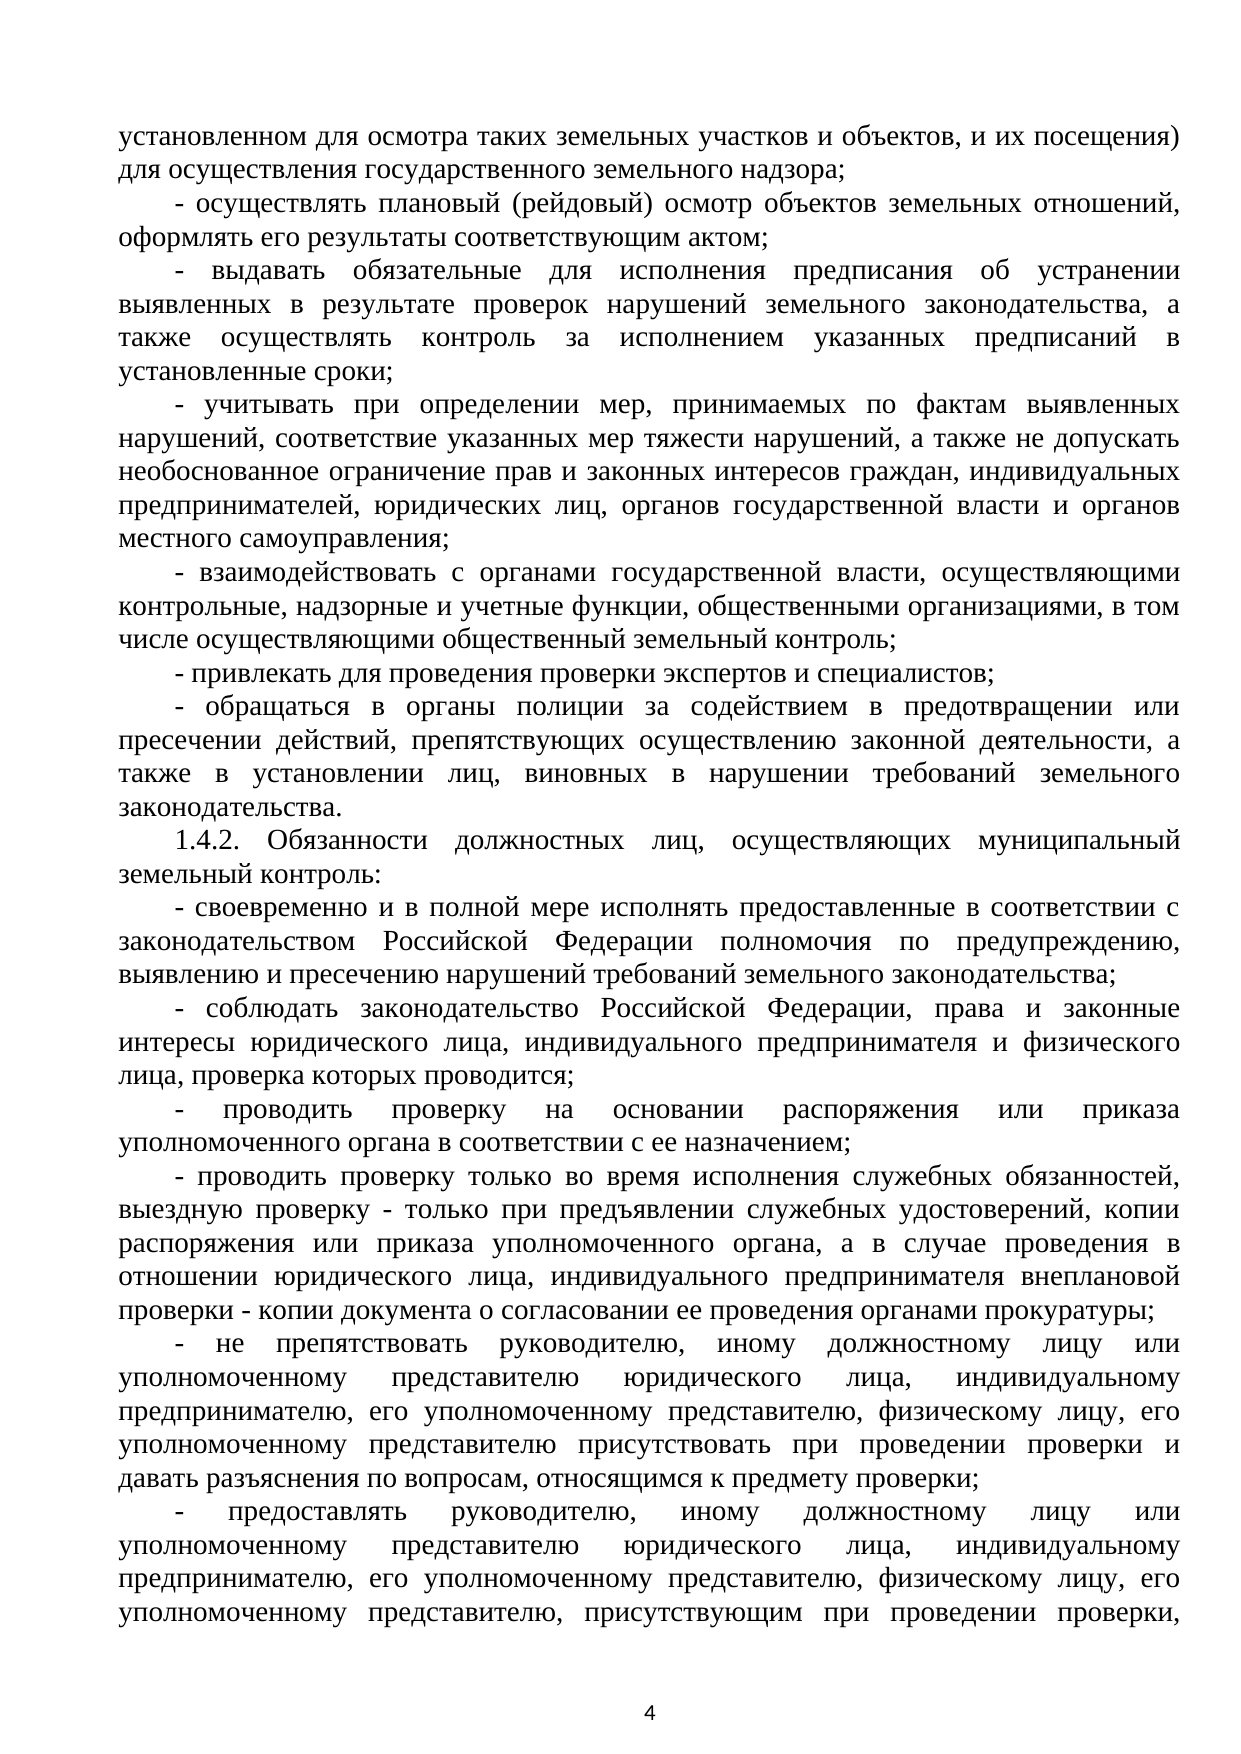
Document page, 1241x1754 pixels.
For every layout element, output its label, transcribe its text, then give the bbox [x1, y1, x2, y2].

text - проводить проверку на основании распоряжения или приказа уполномоченного органа в соответствии с ее назначением; [118, 1091, 1181, 1158]
text - учитывать при определении мер, принимаемых по фактам выявленных нарушений, соответствие указанных мер тяжести нарушений, а также не допускать необоснованное ограничение прав и законных интересов граждан, индивидуальных предпринимателей, юридических лиц, органов государственной власти и органов местного самоуправления; [118, 386, 1181, 554]
text - соблюдать законодательство Российской Федерации, права и законные интересы юридического лица, индивидуального предпринимателя и физического лица, проверка которых проводится; [118, 990, 1181, 1091]
text - выдавать обязательные для исполнения предписания об устранении выявленных в результате проверок нарушений земельного законодательства, а также осуществлять контроль за исполнением указанных предписаний в установленные сроки; [118, 252, 1181, 386]
text - осуществлять плановый (рейдовый) осмотр объектов земельных отношений, оформлять его результаты соответствующим актом; [118, 185, 1181, 252]
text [118, 1493, 1181, 1627]
text - привлекать для проведения проверки экспертов и специалистов; [118, 655, 1181, 688]
text - проводить проверку только во время исполнения служебных обязанностей, выездную проверку - только при предъявлении служебных удостоверений, копии распоряжения или приказа уполномоченного органа, а в случае проведения в отношении юридического лица, индивидуального предпринимателя внеплановой проверки - копии документа о согласовании ее проведения органами прокуратуры; [118, 1158, 1181, 1326]
text - взаимодействовать с органами государственной власти, осуществляющими контрольные, надзорные и учетные функции, общественными организациями, в том числе осуществляющими общественный земельный контроль; [118, 554, 1181, 655]
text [118, 118, 1181, 185]
text - своевременно и в полной мере исполнять предоставленные в соответствии с законодательством Российской Федерации полномочия по предупреждению, выявлению и пресечению нарушений требований земельного законодательства; [118, 889, 1181, 990]
text - обращаться в органы полиции за содействием в предотвращении или пресечении действий, препятствующих осуществлению законной деятельности, а также в установлении лиц, виновных в нарушении требований земельного законодательства. [118, 688, 1181, 822]
text - не препятствовать руководителю, иному должностному лицу или уполномоченному представителю юридического лица, индивидуальному предпринимателю, его уполномоченному представителю, физическому лицу, его уполномоченному представителю присутствовать при проведении проверки и давать разъяснения по вопросам, относящимся к предмету проверки; [118, 1326, 1181, 1493]
text 1.4.2. Обязанности должностных лиц, осуществляющих муниципальный земельный контроль: [118, 822, 1181, 889]
